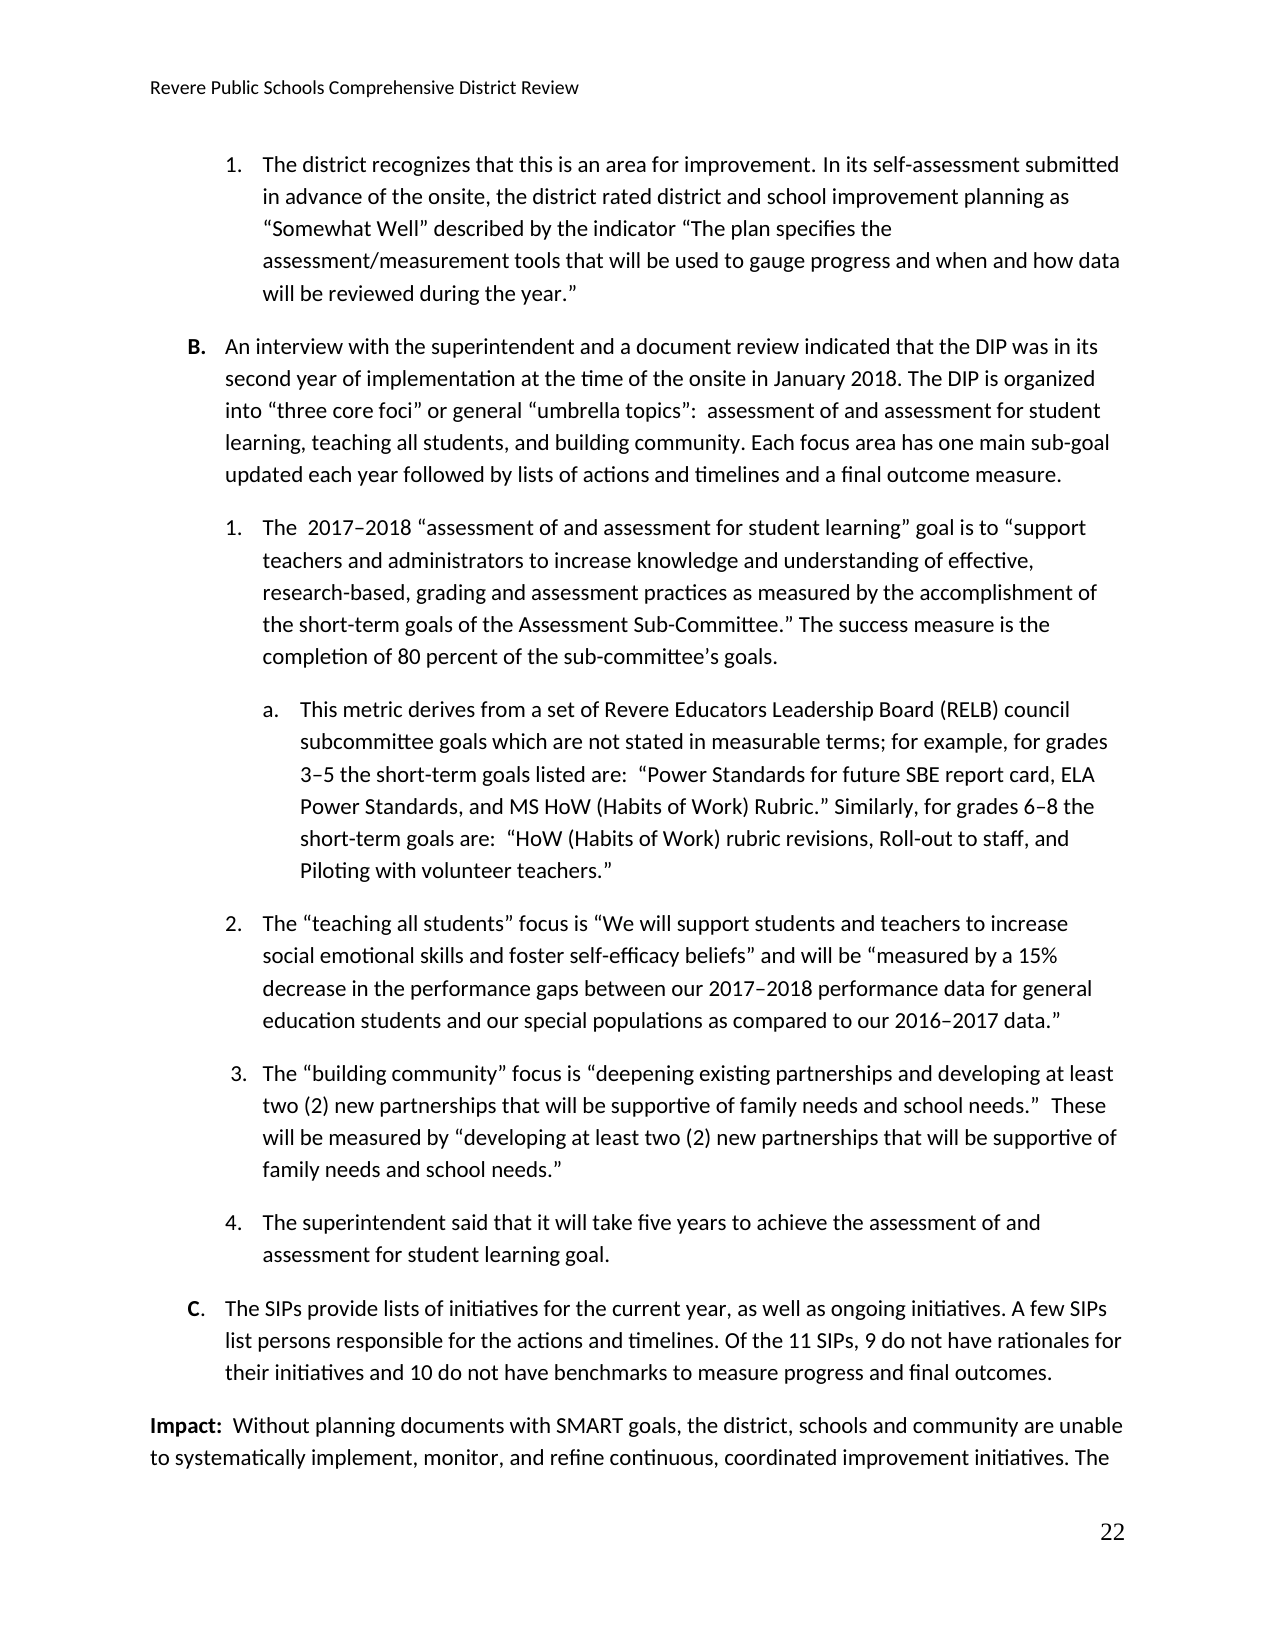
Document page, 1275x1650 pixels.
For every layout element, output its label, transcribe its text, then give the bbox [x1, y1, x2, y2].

text 2. The “teaching all students” focus is “We will support students and teachers to increase social emotional skills and foster self-efficacy beliefs” and will be “measured by a 15% decrease in the performance gaps between our 2017–2018 performance data for general education students and our special populations as compared to our 2016–2017 data.” [225, 909, 1125, 1034]
list 1. The district recognizes that this is an area for improvement. In its self-assessment submitted in advance of the onsite, the district rated district and school improvement planning as “Somewhat Well” described by the indicator “The plan specifies the assessment/measurement tools that will be used to gauge progress and when and how data will be reviewed during the year.” [225, 150, 1125, 307]
list This metric derives from a set of Revere Educators Leadership Board (RELB) council subcommittee goals which are not stated in measurable terms; for example, for grades 3–5 the short-term goals listed are: “Power Standards for future SBE report card, ELA Power Standards, and MS HoW (Habits of Work) Rubric.” Similarly, for grades 6–8 the short-term goals are: “HoW (Habits of Work) rubric revisions, Roll-out to staff, and Piloting with volunteer teachers.” [262, 695, 1125, 884]
text 4. The superintendent said that it will take five years to achieve the assessment of and assessment for student learning goal. [225, 1208, 1125, 1269]
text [150, 1411, 1125, 1471]
text C. The SIPs provide lists of initiatives for the current year, as well as ongoing initiatives. A few SIPs list persons responsible for the actions and timelines. Of the 11 SIPs, 9 do not have rationales for their initiatives and 10 do not have benchmarks to measure progress and final outcomes. [187, 1294, 1125, 1386]
list The 2017–2018 “assessment of and assessment for student learning” goal is to “support teachers and administrators to increase knowledge and understanding of effective, research-based, grading and assessment practices as measured by the accomplishment of the short-term goals of the Assessment Sub-Committee.” The success measure is the completion of 80 percent of the sub-committee’s goals. [225, 513, 1125, 670]
text 3. The “building community” focus is “deepening existing partnerships and developing at least two (2) new partnerships that will be supportive of family needs and school needs.” These will be measured by “developing at least two (2) new partnerships that will be supportive of family needs and school needs.” [225, 1059, 1125, 1183]
text B. An interview with the superintendent and a document review indicated that the DIP was in its second year of implementation at the time of the onsite in January 2018. The DIP is organized into “three core foci” or general “umbrella topics”: assessment of and assessment for student learning, teaching all students, and building community. Each focus area has one main sub-goal updated each year followed by lists of actions and timelines and a final outcome measure. [150, 332, 1125, 488]
